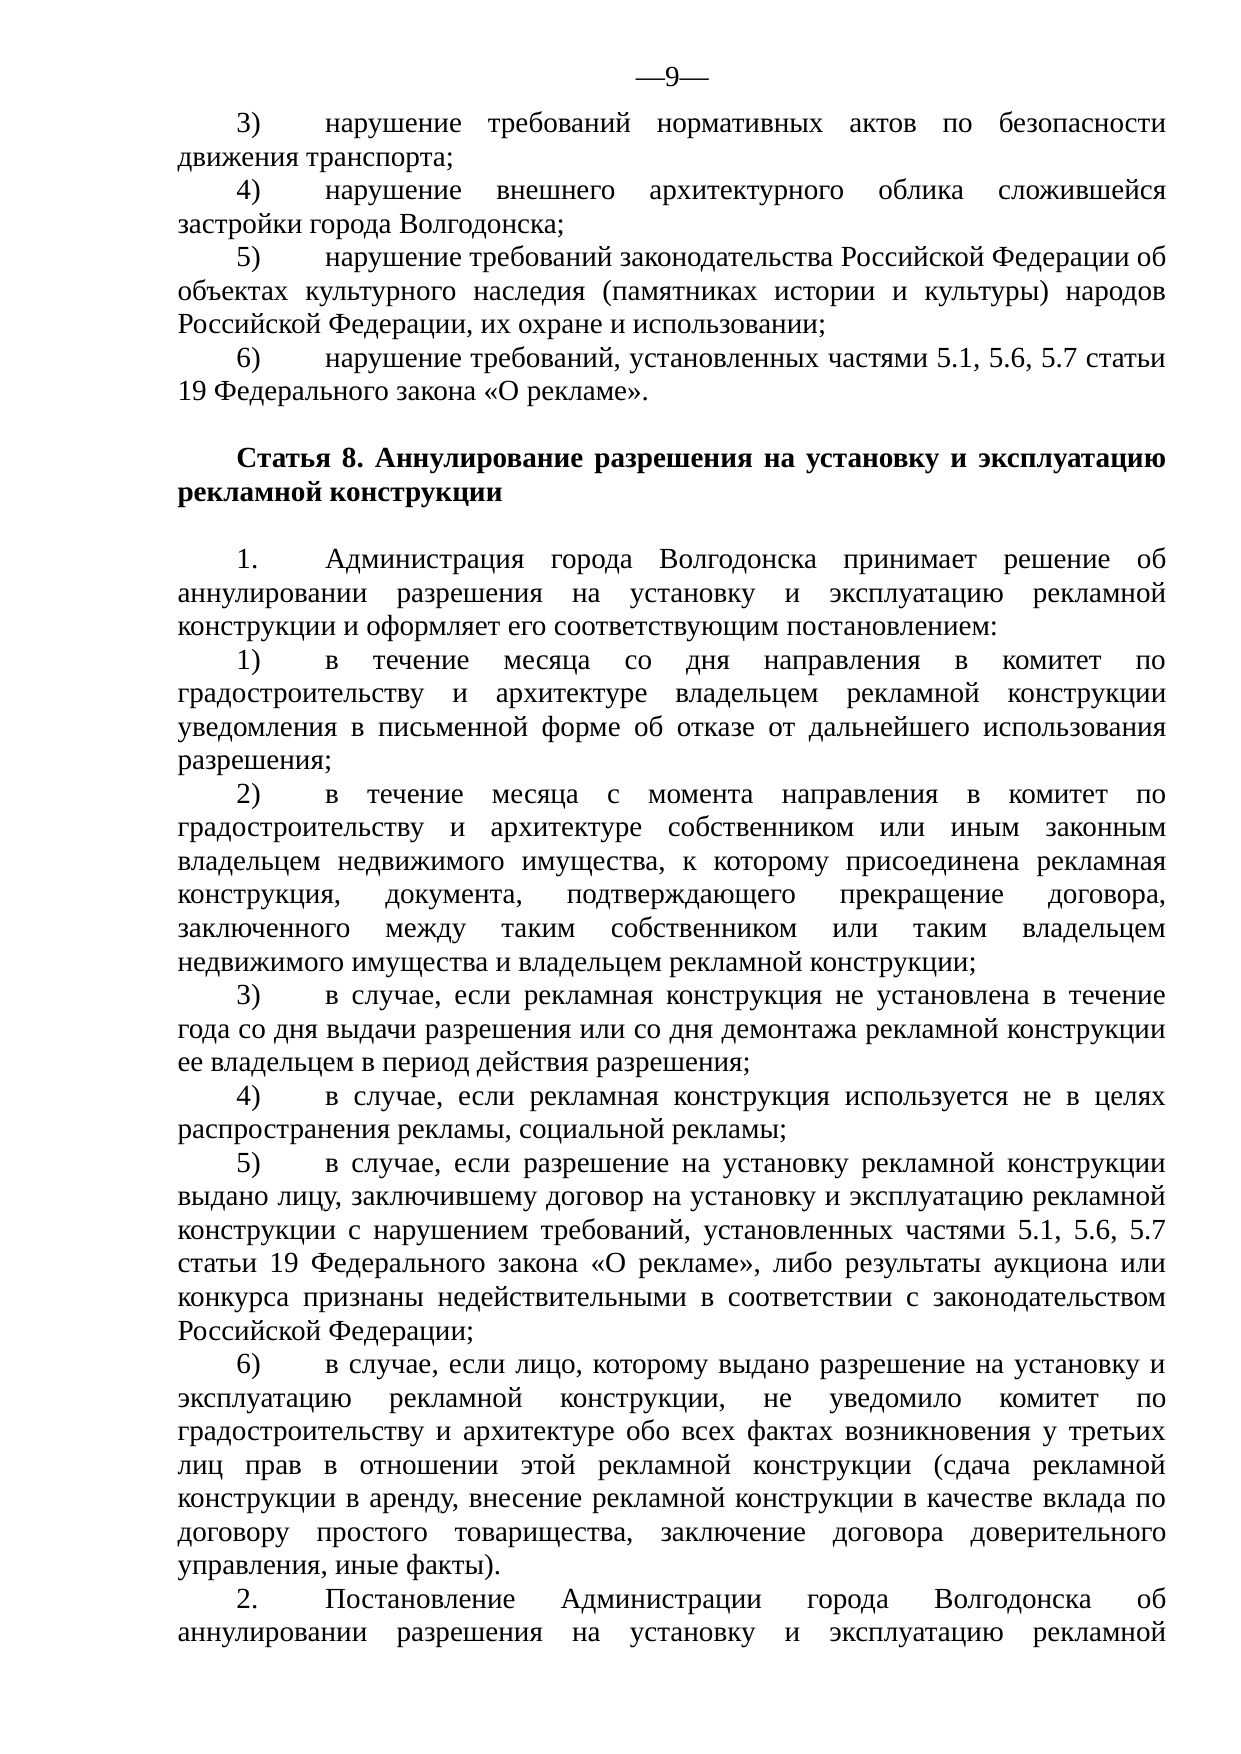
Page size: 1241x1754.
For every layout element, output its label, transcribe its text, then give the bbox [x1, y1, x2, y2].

text 2) в течение месяца с момента направления в комитет по градостроительству и архитектуре собственником или иным законным владельцем недвижимого имущества, к которому присоединена рекламная конструкция, документа, подтверждающего прекращение договора, заключенного между таким собственником или таким владельцем недвижимого имущества и владельцем рекламной конструкции; [177, 776, 1167, 977]
text Статья 8. Аннулирование разрешения на установку и эксплуатацию рекламной конструкции [177, 441, 1167, 508]
text 5) в случае, если разрешение на установку рекламной конструкции выдано лицу, заключившему договор на установку и эксплуатацию рекламной конструкции с нарушением требований, установленных частями 5.1, 5.6, 5.7 статьи 19 Федерального закона «О рекламе», либо результаты аукциона или конкурса признаны недействительными в соответствии с законодательством Российской Федерации; [177, 1145, 1167, 1346]
text 4) нарушение внешнего архитектурного облика сложившейся застройки города Волгодонска; [177, 172, 1167, 239]
text 4) в случае, если рекламная конструкция используется не в целях распространения рекламы, социальной рекламы; [177, 1078, 1167, 1145]
text 1. Администрация города Волгодонска принимает решение об аннулировании разрешения на установку и эксплуатацию рекламной конструкции и оформляет его соответствующим постановлением: [177, 541, 1167, 642]
text 6) в случае, если лицо, которому выдано разрешение на установку и эксплуатацию рекламной конструкции, не уведомило комитет по градостроительству и архитектуре обо всех фактах возникновения у третьих лиц прав в отношении этой рекламной конструкции (сдача рекламной конструкции в аренду, внесение рекламной конструкции в качестве вклада по договору простого товарищества, заключение договора доверительного управления, иные факты). [177, 1346, 1167, 1581]
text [177, 1581, 1167, 1648]
text 6) нарушение требований, установленных частями 5.1, 5.6, 5.7 статьи 19 Федерального закона «О рекламе». [177, 340, 1167, 407]
text 3) нарушение требований нормативных актов по безопасности движения транспорта; [177, 105, 1167, 172]
text 5) нарушение требований законодательства Российской Федерации об объектах культурного наследия (памятниках истории и культуры) народов Российской Федерации, их охране и использовании; [177, 239, 1167, 340]
text 3) в случае, если рекламная конструкция не установлена в течение года со дня выдачи разрешения или со дня демонтажа рекламной конструкции ее владельцем в период действия разрешения; [177, 977, 1167, 1078]
text 1) в течение месяца со дня направления в комитет по градостроительству и архитектуре владельцем рекламной конструкции уведомления в письменной форме об отказе от дальнейшего использования разрешения; [177, 642, 1167, 776]
